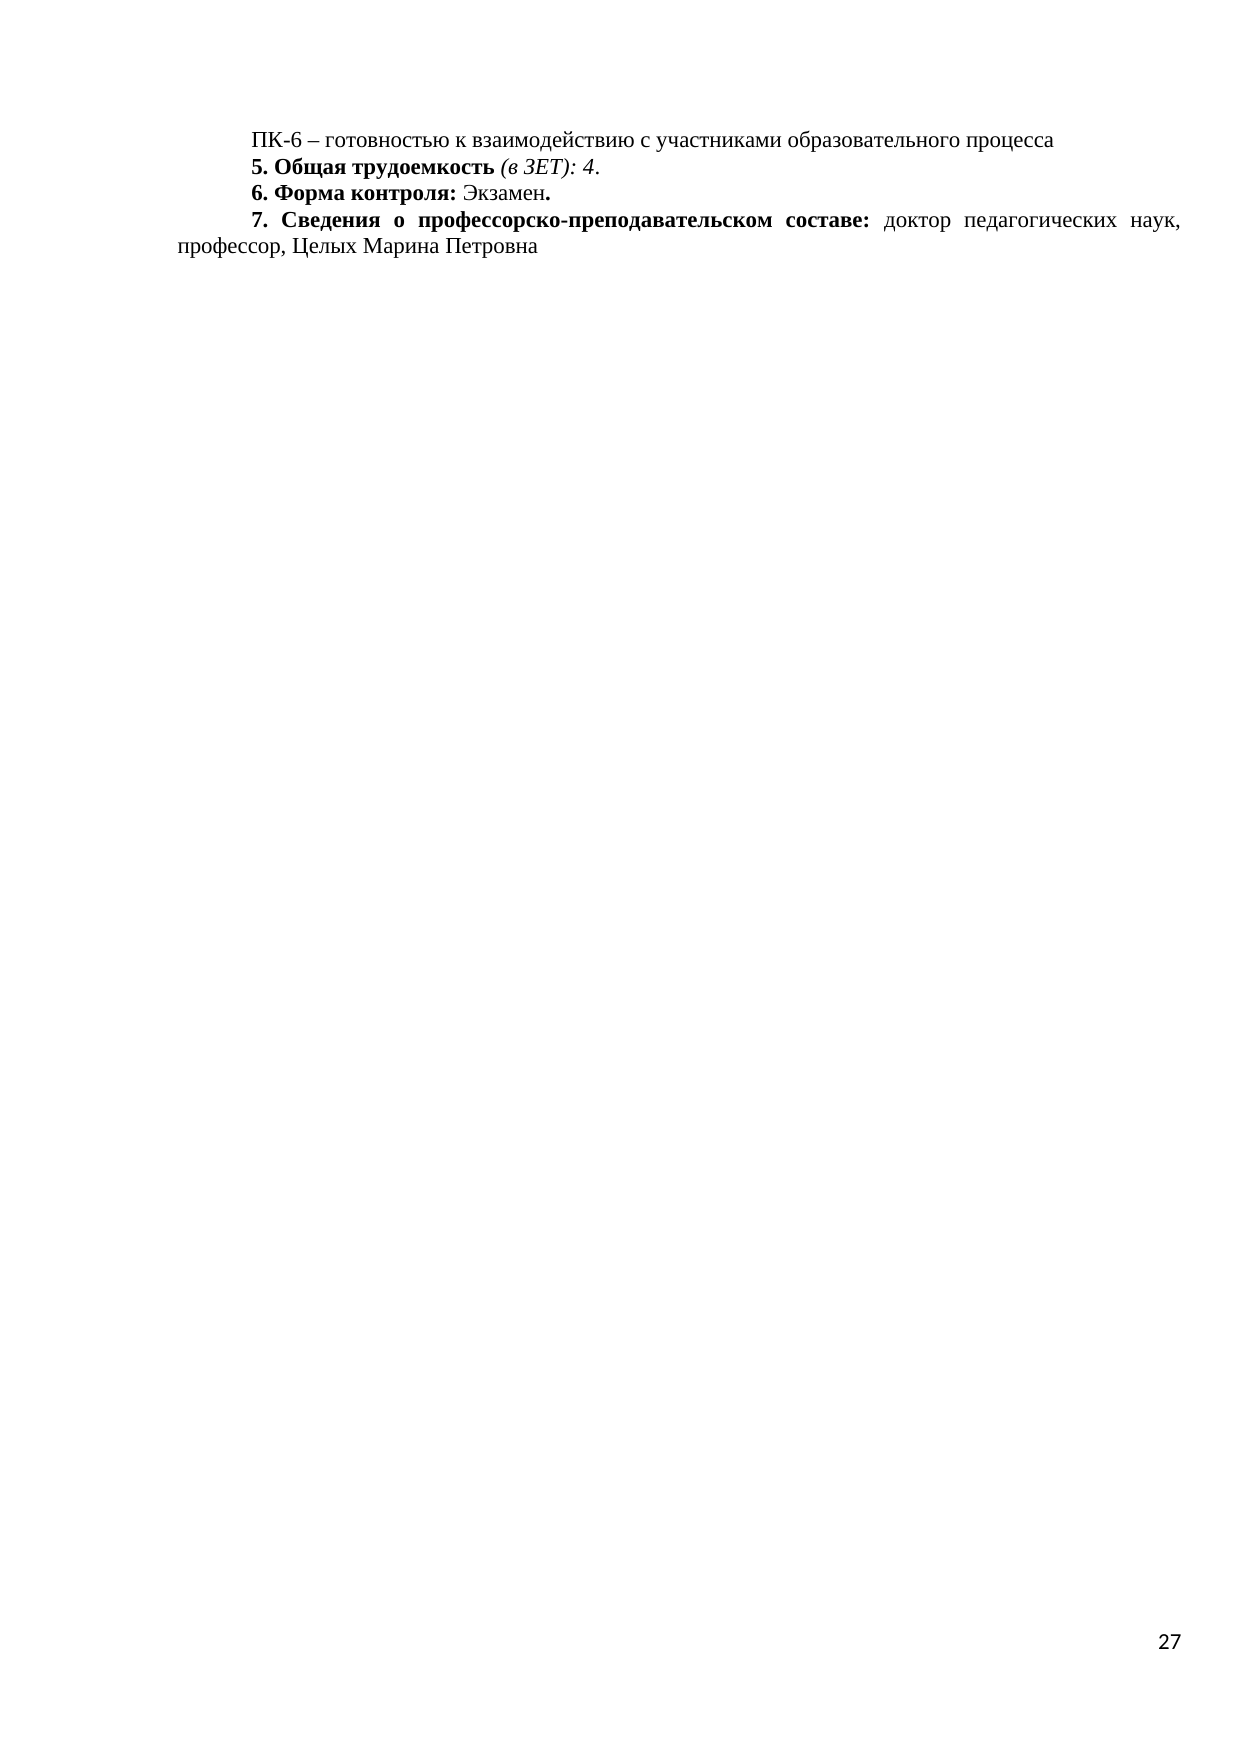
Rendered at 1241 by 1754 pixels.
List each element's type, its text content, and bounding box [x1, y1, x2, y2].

list 5. Общая трудоемкость (в ЗЕТ): 4. [177, 153, 1181, 179]
text ПК-6 – готовностью к взаимодействию с участниками образовательного процесса [177, 127, 1181, 153]
list 7. Сведения о профессорско-преподавательском составе: доктор педагогических наук, профессор, Целых Марина Петровна [177, 206, 1181, 258]
list 6. Форма контроля: Экзамен. [177, 179, 1181, 206]
